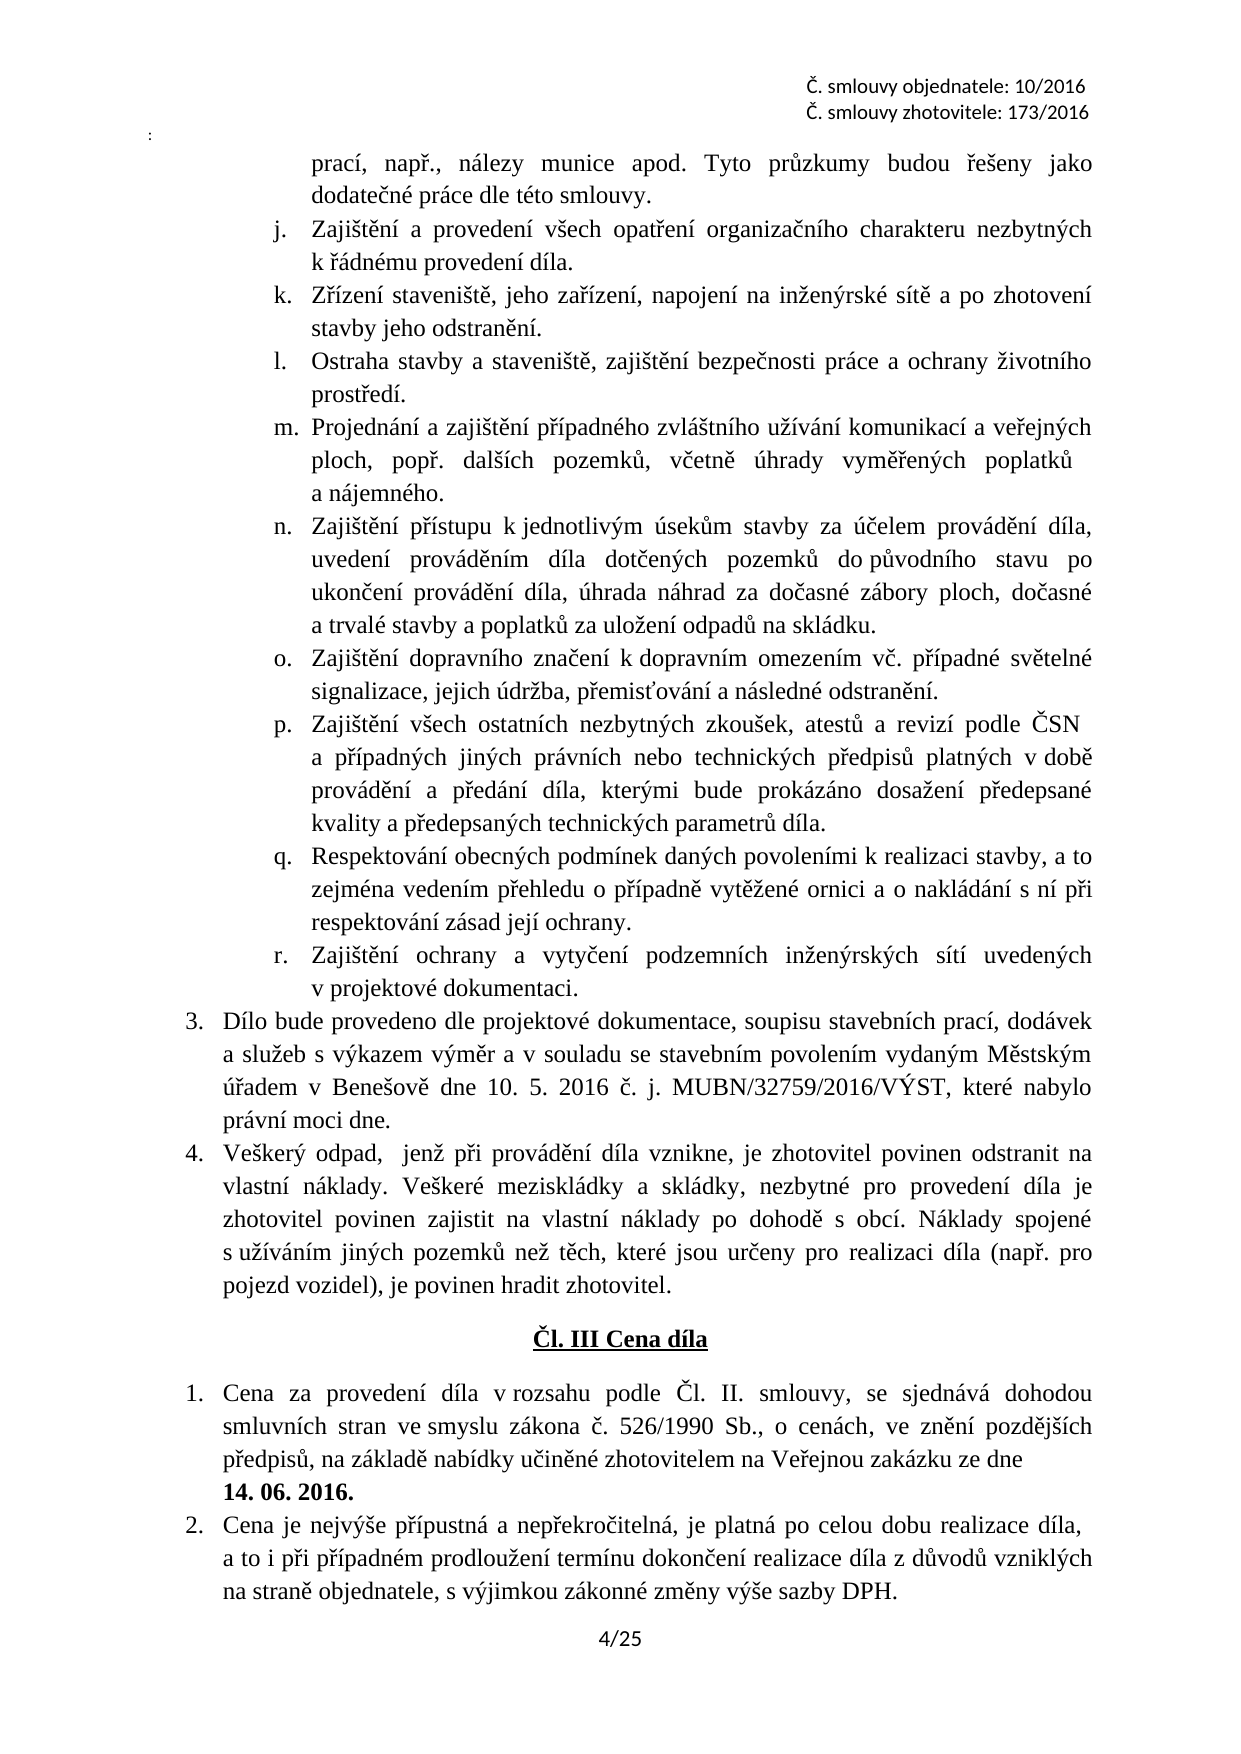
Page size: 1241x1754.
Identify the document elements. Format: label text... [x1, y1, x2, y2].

list Cena je nejvýše přípustná a nepřekročitelná, je platná po celou dobu realizace díla, a to i při případném prodloužení termínu dokončení realizace díla z důvodů vzniklých na straně objednatele, s výjimkou zákonné změny výše sazby DPH. [185, 1510, 1093, 1605]
list Respektování obecných podmínek daných povoleními k realizaci stavby, a to zejména vedením přehledu o případně vytěžené ornici a o nakládání s ní při respektování zásad její ochrany. [274, 841, 1093, 936]
list 14. 06. 2016. [223, 1477, 1093, 1506]
list Dílo bude provedeno dle projektové dokumentace, soupisu stavebních prací, dodávek a služeb s výkazem výměr a v souladu se stavebním povolením vydaným Městským úřadem v Benešově dne 10. 5. 2016 č. j. MUBN/32759/2016/VÝST, které nabylo právní moci dne. [185, 1006, 1093, 1134]
list Cena za provedení díla v rozsahu podle Čl. II. smlouvy, se sjednává dohodou smluvních stran ve smyslu zákona č. 526/1990 Sb., o cenách, ve znění pozdějších předpisů, na základě nabídky učiněné zhotovitelem na Veřejnou zakázku ze dne [185, 1378, 1093, 1473]
text Čl. III Cena díla [148, 1324, 1093, 1353]
list Zajištění dopravního značení k dopravním omezením vč. případné světelné signalizace, jejich údržba, přemisťování a následné odstranění. [274, 643, 1093, 705]
list Zajištění přístupu k jednotlivým úsekům stavby za účelem provádění díla, uvedení prováděním díla dotčených pozemků do původního stavu po ukončení provádění díla, úhrada náhrad za dočasné zábory ploch, dočasné a trvalé stavby a poplatků za uložení odpadů na skládku. [274, 511, 1093, 639]
list Zajištění a provedení všech opatření organizačního charakteru nezbytných k řádnému provedení díla. [274, 214, 1093, 275]
list Zajištění ochrany a vytyčení podzemních inženýrských sítí uvedených v projektové dokumentaci. [274, 940, 1093, 1002]
list Zřízení staveniště, jeho zařízení, napojení na inženýrské sítě a po zhotovení stavby jeho odstranění. [274, 280, 1093, 341]
list Projednání a zajištění případného zvláštního užívání komunikací a veřejných ploch, popř. dalších pozemků, včetně úhrady vyměřených poplatků a nájemného. [274, 412, 1093, 507]
list Veškerý odpad, jenž při provádění díla vznikne, je zhotovitel povinen odstranit na vlastní náklady. Veškeré meziskládky a skládky, nezbytné pro provedení díla je zhotovitel povinen zajistit na vlastní náklady po dohodě s obcí. Náklady spojené s užíváním jiných pozemků než těch, které jsou určeny pro realizaci díla (např. pro pojezd vozidel), je povinen hradit zhotovitel. [185, 1138, 1093, 1299]
list Ostraha stavby a staveniště, zajištění bezpečnosti práce a ochrany životního prostředí. [274, 346, 1093, 407]
list Zajištění všech ostatních nezbytných zkoušek, atestů a revizí podle ČSN a případných jiných právních nebo technických předpisů platných v době provádění a předání díla, kterými bude prokázáno dosažení předepsané kvality a předepsaných technických parametrů díla. [274, 709, 1093, 837]
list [274, 148, 1093, 209]
